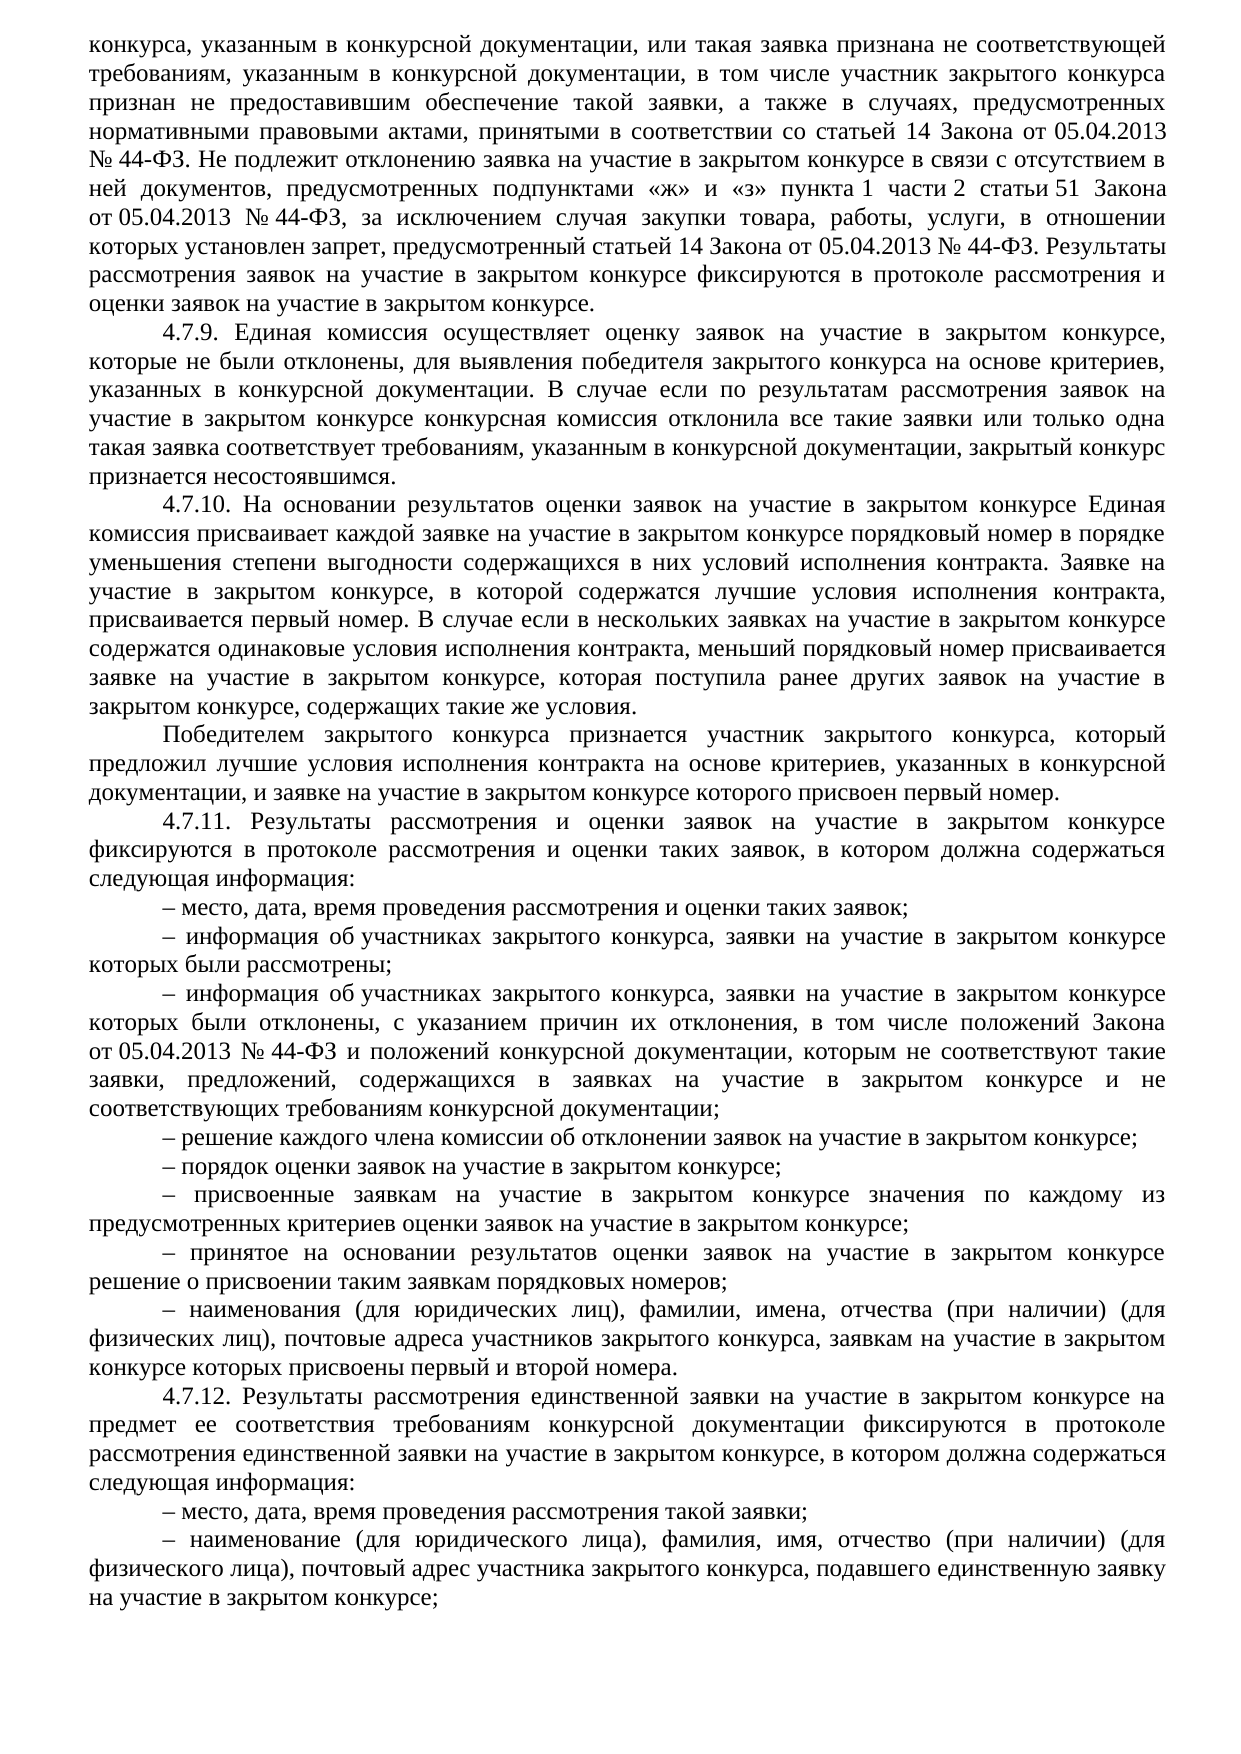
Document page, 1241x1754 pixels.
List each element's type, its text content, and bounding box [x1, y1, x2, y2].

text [89, 29, 1167, 317]
text – наименование (для юридического лица), фамилия, имя, отчество (при наличии) (для физического лица), почтовый адрес участника закрытого конкурса, подавшего единственную заявку на участие в закрытом конкурсе; [89, 1524, 1167, 1611]
text Победителем закрытого конкурса признается участник закрытого конкурса, который предложил лучшие условия исполнения контракта на основе критериев, указанных в конкурсной документации, и заявке на участие в закрытом конкурсе которого присвоен первый номер. [89, 719, 1167, 806]
text 4.7.9. Единая комиссия осуществляет оценку заявок на участие в закрытом конкурсе, которые не были отклонены, для выявления победителя закрытого конкурса на основе критериев, указанных в конкурсной документации. В случае если по результатам рассмотрения заявок на участие в закрытом конкурсе конкурсная комиссия отклонила все такие заявки или только одна такая заявка соответствует требованиям, указанным в конкурсной документации, закрытый конкурс признается несостоявшимся. [89, 317, 1167, 489]
text – решение каждого члена комиссии об отклонении заявок на участие в закрытом конкурсе; [89, 1122, 1167, 1151]
text – порядок оценки заявок на участие в закрытом конкурсе; [89, 1151, 1167, 1179]
text 4.7.10. На основании результатов оценки заявок на участие в закрытом конкурсе Единая комиссия присваивает каждой заявке на участие в закрытом конкурсе порядковый номер в порядке уменьшения степени выгодности содержащихся в них условий исполнения контракта. Заявке на участие в закрытом конкурсе, в которой содержатся лучшие условия исполнения контракта, присваивается первый номер. В случае если в нескольких заявках на участие в закрытом конкурсе содержатся одинаковые условия исполнения контракта, меньший порядковый номер присваивается заявке на участие в закрытом конкурсе, которая поступила ранее других заявок на участие в закрытом конкурсе, содержащих такие же условия. [89, 489, 1167, 719]
text 4.7.12. Результаты рассмотрения единственной заявки на участие в закрытом конкурсе на предмет ее соответствия требованиям конкурсной документации фиксируются в протоколе рассмотрения единственной заявки на участие в закрытом конкурсе, в котором должна содержаться следующая информация: [89, 1381, 1167, 1496]
text 4.7.11. Результаты рассмотрения и оценки заявок на участие в закрытом конкурсе фиксируются в протоколе рассмотрения и оценки таких заявок, в котором должна содержаться следующая информация: [89, 806, 1167, 892]
text – присвоенные заявкам на участие в закрытом конкурсе значения по каждому из предусмотренных критериев оценки заявок на участие в закрытом конкурсе; [89, 1179, 1167, 1237]
text – наименования (для юридических лиц), фамилии, имена, отчества (при наличии) (для физических лиц), почтовые адреса участников закрытого конкурса, заявкам на участие в закрытом конкурсе которых присвоены первый и второй номера. [89, 1294, 1167, 1381]
text – место, дата, время проведения рассмотрения такой заявки; [89, 1496, 1167, 1524]
text – информация об участниках закрытого конкурса, заявки на участие в закрытом конкурсе которых были рассмотрены; [89, 921, 1167, 978]
text – принятое на основании результатов оценки заявок на участие в закрытом конкурсе решение о присвоении таким заявкам порядковых номеров; [89, 1237, 1167, 1294]
text – информация об участниках закрытого конкурса, заявки на участие в закрытом конкурсе которых были отклонены, с указанием причин их отклонения, в том числе положений Закона от 05.04.2013 № 44-ФЗ и положений конкурсной документации, которым не соответствуют такие заявки, предложений, содержащихся в заявках на участие в закрытом конкурсе и не соответствующих требованиям конкурсной документации; [89, 978, 1167, 1122]
text – место, дата, время проведения рассмотрения и оценки таких заявок; [89, 892, 1167, 921]
